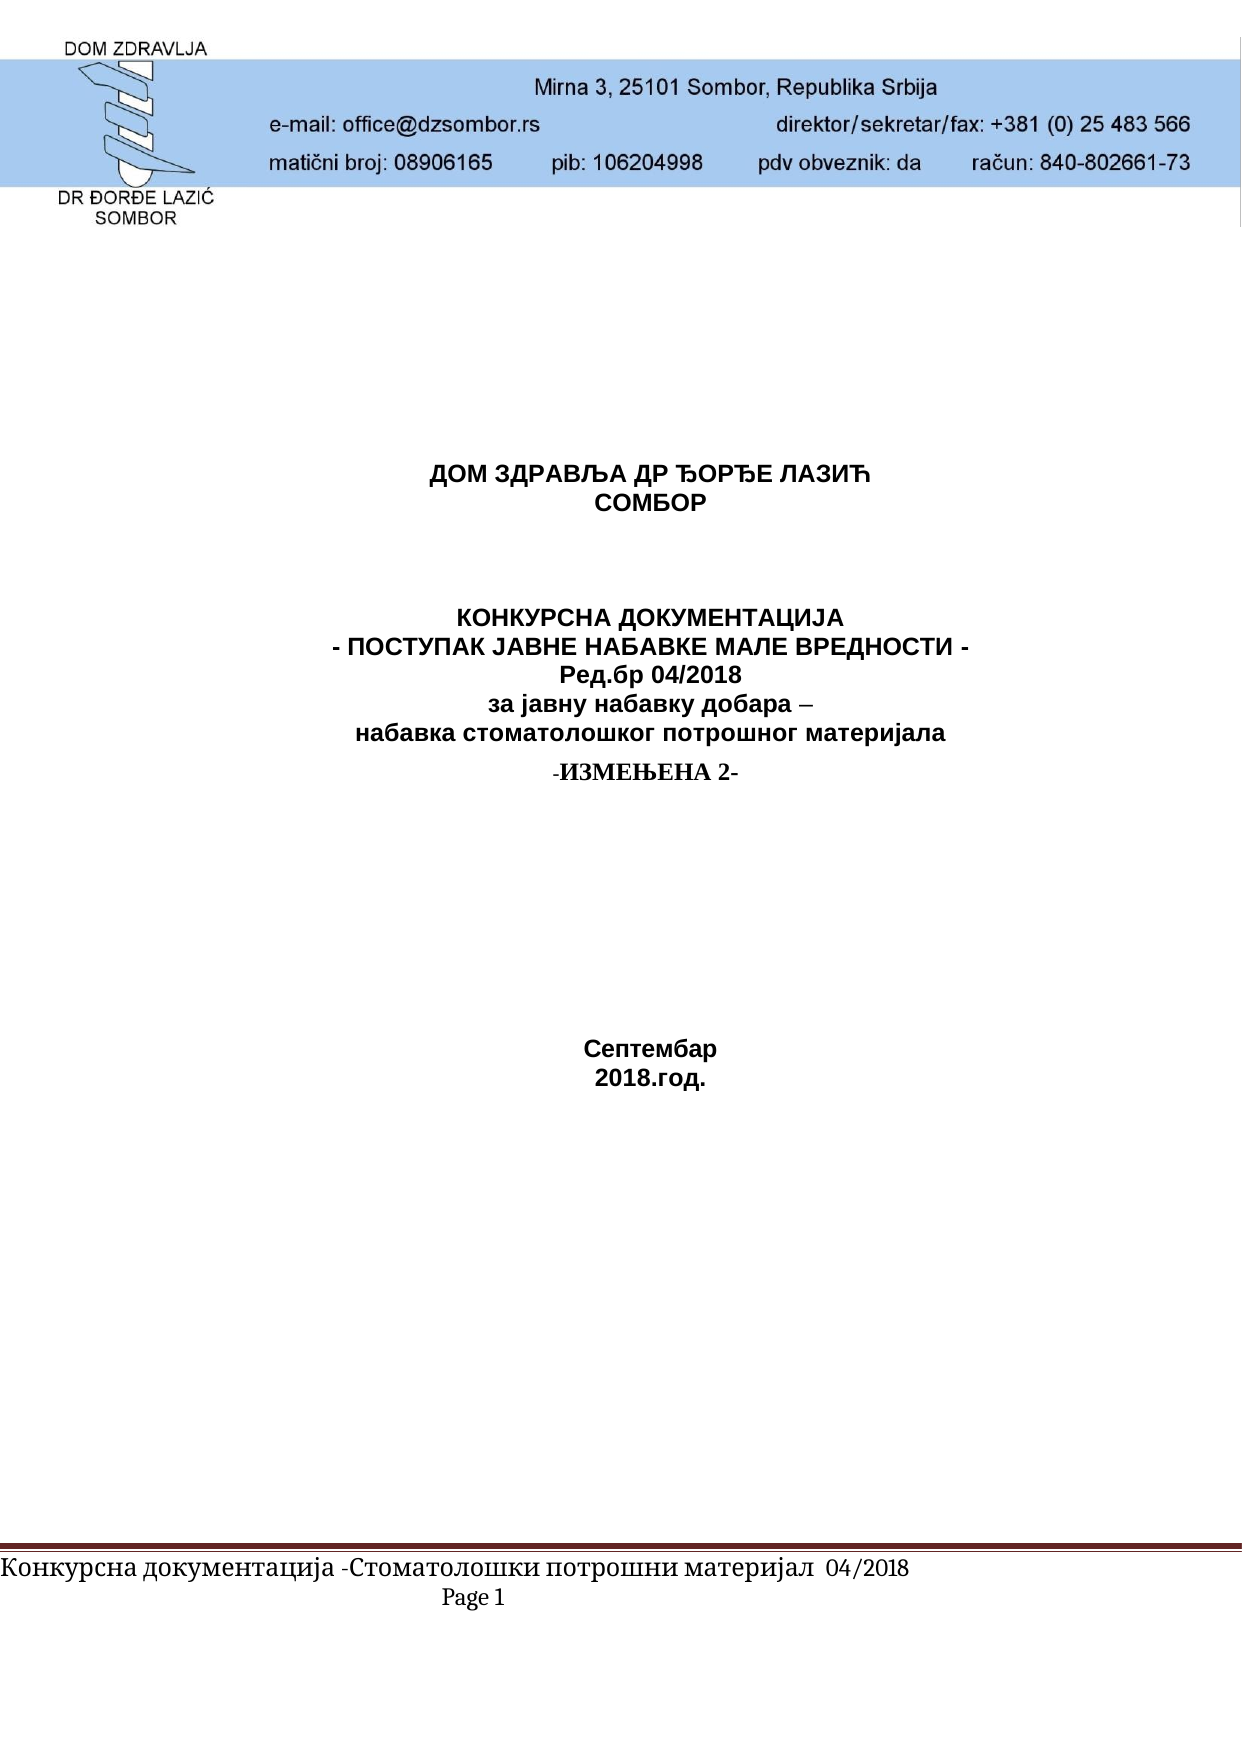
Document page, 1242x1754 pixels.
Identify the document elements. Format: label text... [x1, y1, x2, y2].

text КОНКУРСНА ДОКУМЕНТАЦИЈА [452, 603, 848, 632]
text набавка стоматолошког потрошног материјала [352, 718, 948, 747]
text ДОМ ЗДРАВЉА ДР ЂОРЂЕ ЛАЗИЋ СОМБОР [427, 459, 873, 517]
picture [0, 37, 1242, 227]
text Септембар 2018.год. [541, 1034, 759, 1092]
text -ИЗМЕЊЕНА 2- [0, 763, 1242, 784]
text за јавну набавку добара – [484, 689, 817, 718]
text - ПОСТУПАК ЈАВНЕ НАБАВКЕ МАЛЕ ВРЕДНОСТИ - [328, 632, 972, 660]
text Ред.бр 04/2018 [555, 660, 746, 689]
